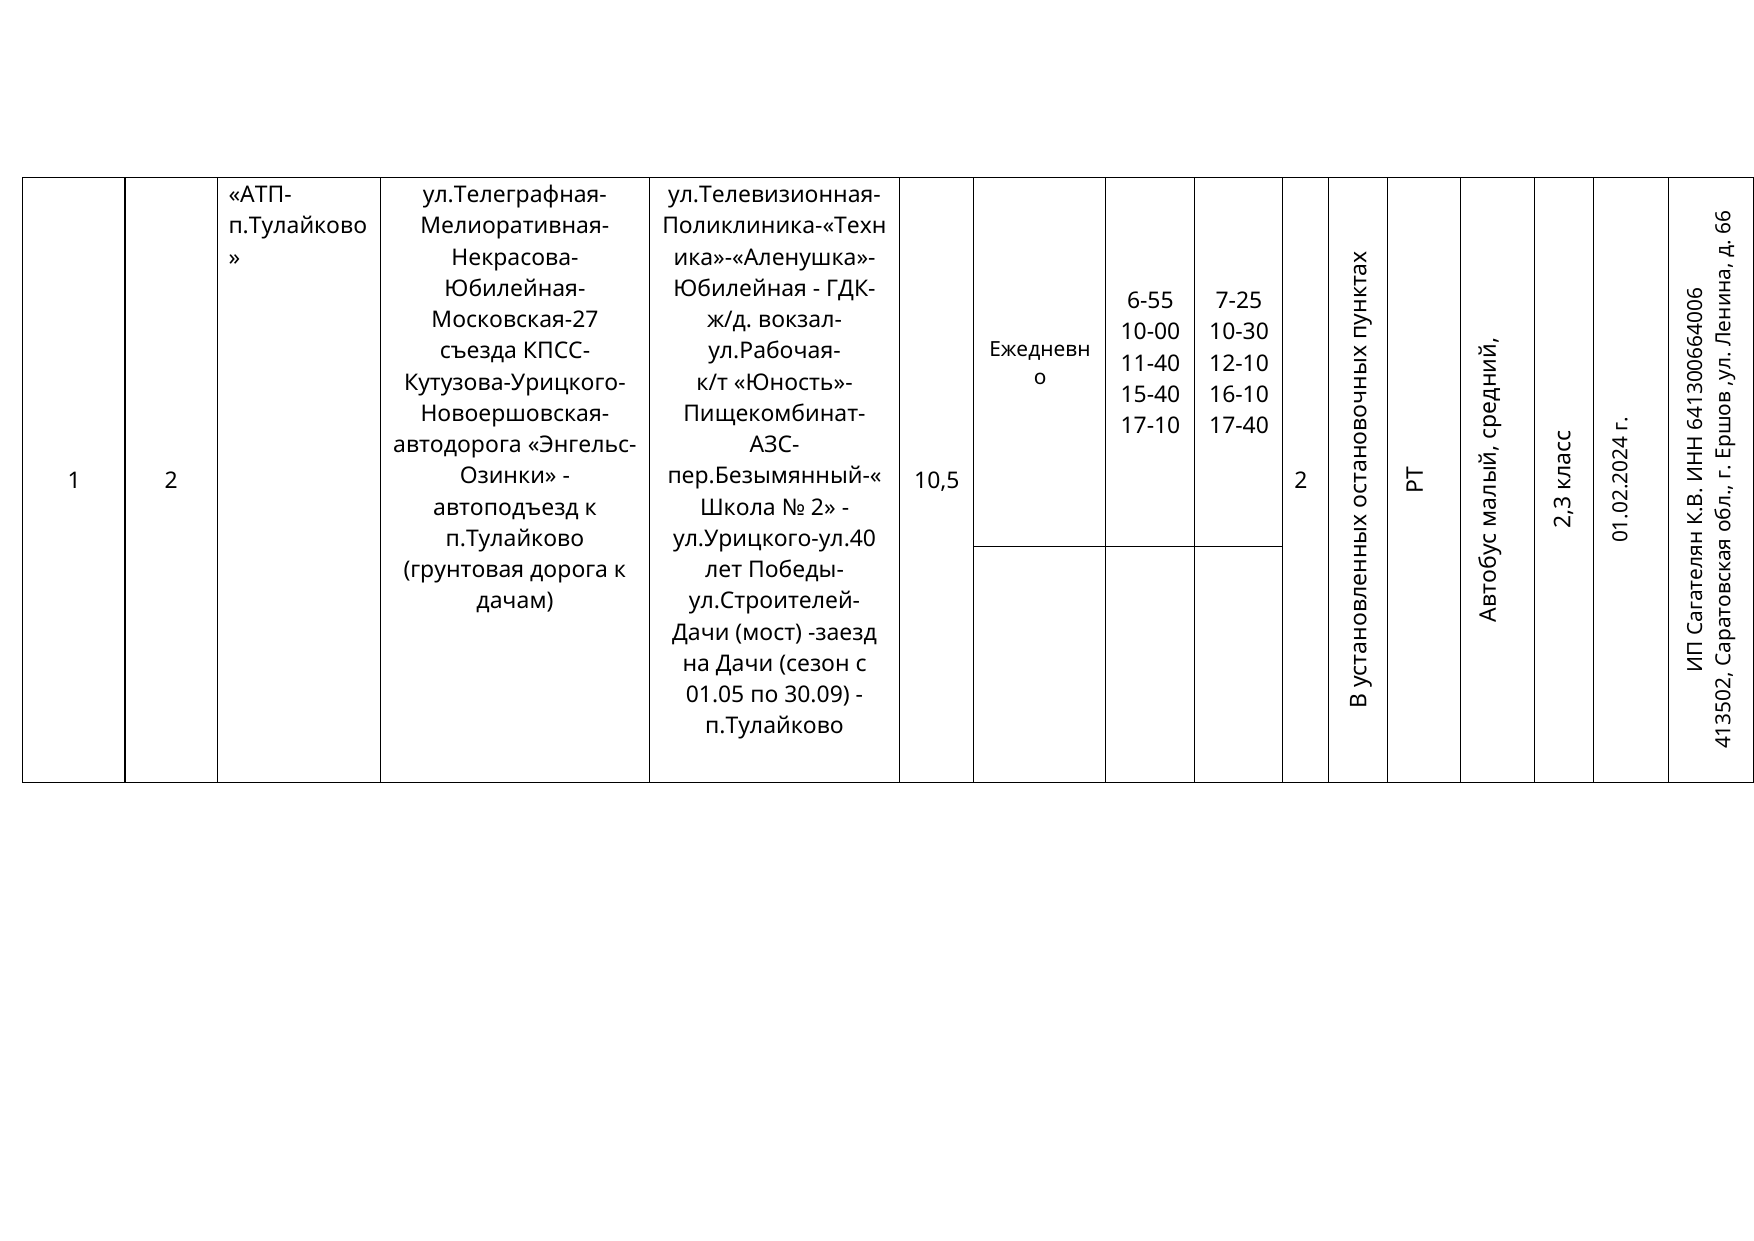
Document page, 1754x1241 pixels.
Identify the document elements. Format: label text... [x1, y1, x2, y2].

table_cell 1 [23, 178, 124, 782]
table_cell 2,3 класс [1535, 178, 1593, 782]
table_cell 2 [1283, 178, 1328, 782]
table_cell 6-55 10-00 11-40 15-40 17-10 [1106, 178, 1194, 546]
table_cell ул.Телеграфная-Мелиоративная-Некрасова-Юбилейная-Московская-27 съезда КПСС-Кутузова-Урицкого-Новоершовская-автодорога «Энгельс-Озинки» - автоподъезд к п.Тулайково (грунтовая дорога к дачам) [381, 178, 649, 782]
table_cell [974, 547, 1105, 782]
table_cell «АТП-п.Тулайково» [218, 178, 380, 782]
table_cell РТ [1388, 178, 1460, 782]
table_cell [1195, 547, 1282, 782]
table_cell 7-25 10-30 12-10 16-10 17-40 [1195, 178, 1282, 546]
table_cell В установленных остановочных пунктах [1329, 178, 1387, 782]
table_cell ИП Сагателян К.В. ИНН 641300664006 413502, Саратовская обл., г. Ершов ,ул. Ленина, д. 66 [1669, 178, 1753, 782]
table_cell 01.02.2024 г. [1594, 178, 1668, 782]
table_cell Автобус малый, средний, [1461, 178, 1534, 782]
table_cell 10,5 [900, 178, 973, 782]
table_cell Ежедневно [974, 178, 1105, 546]
table_cell [1106, 547, 1194, 782]
table_cell 2 [126, 178, 217, 782]
table_cell ул.Телевизионная-Поликлиника-«Техника»-«Аленушка»-Юбилейная - ГДК- ж/д. вокзал-ул.Рабочая- к/т «Юность»-Пищекомбинат-АЗС-пер.Безымянный-«Школа № 2» -ул.Урицкого-ул.40 лет Победы-ул.Строителей-Дачи (мост) -заезд на Дачи (сезон с 01.05 по 30.09) - п.Тулайково [650, 178, 899, 782]
